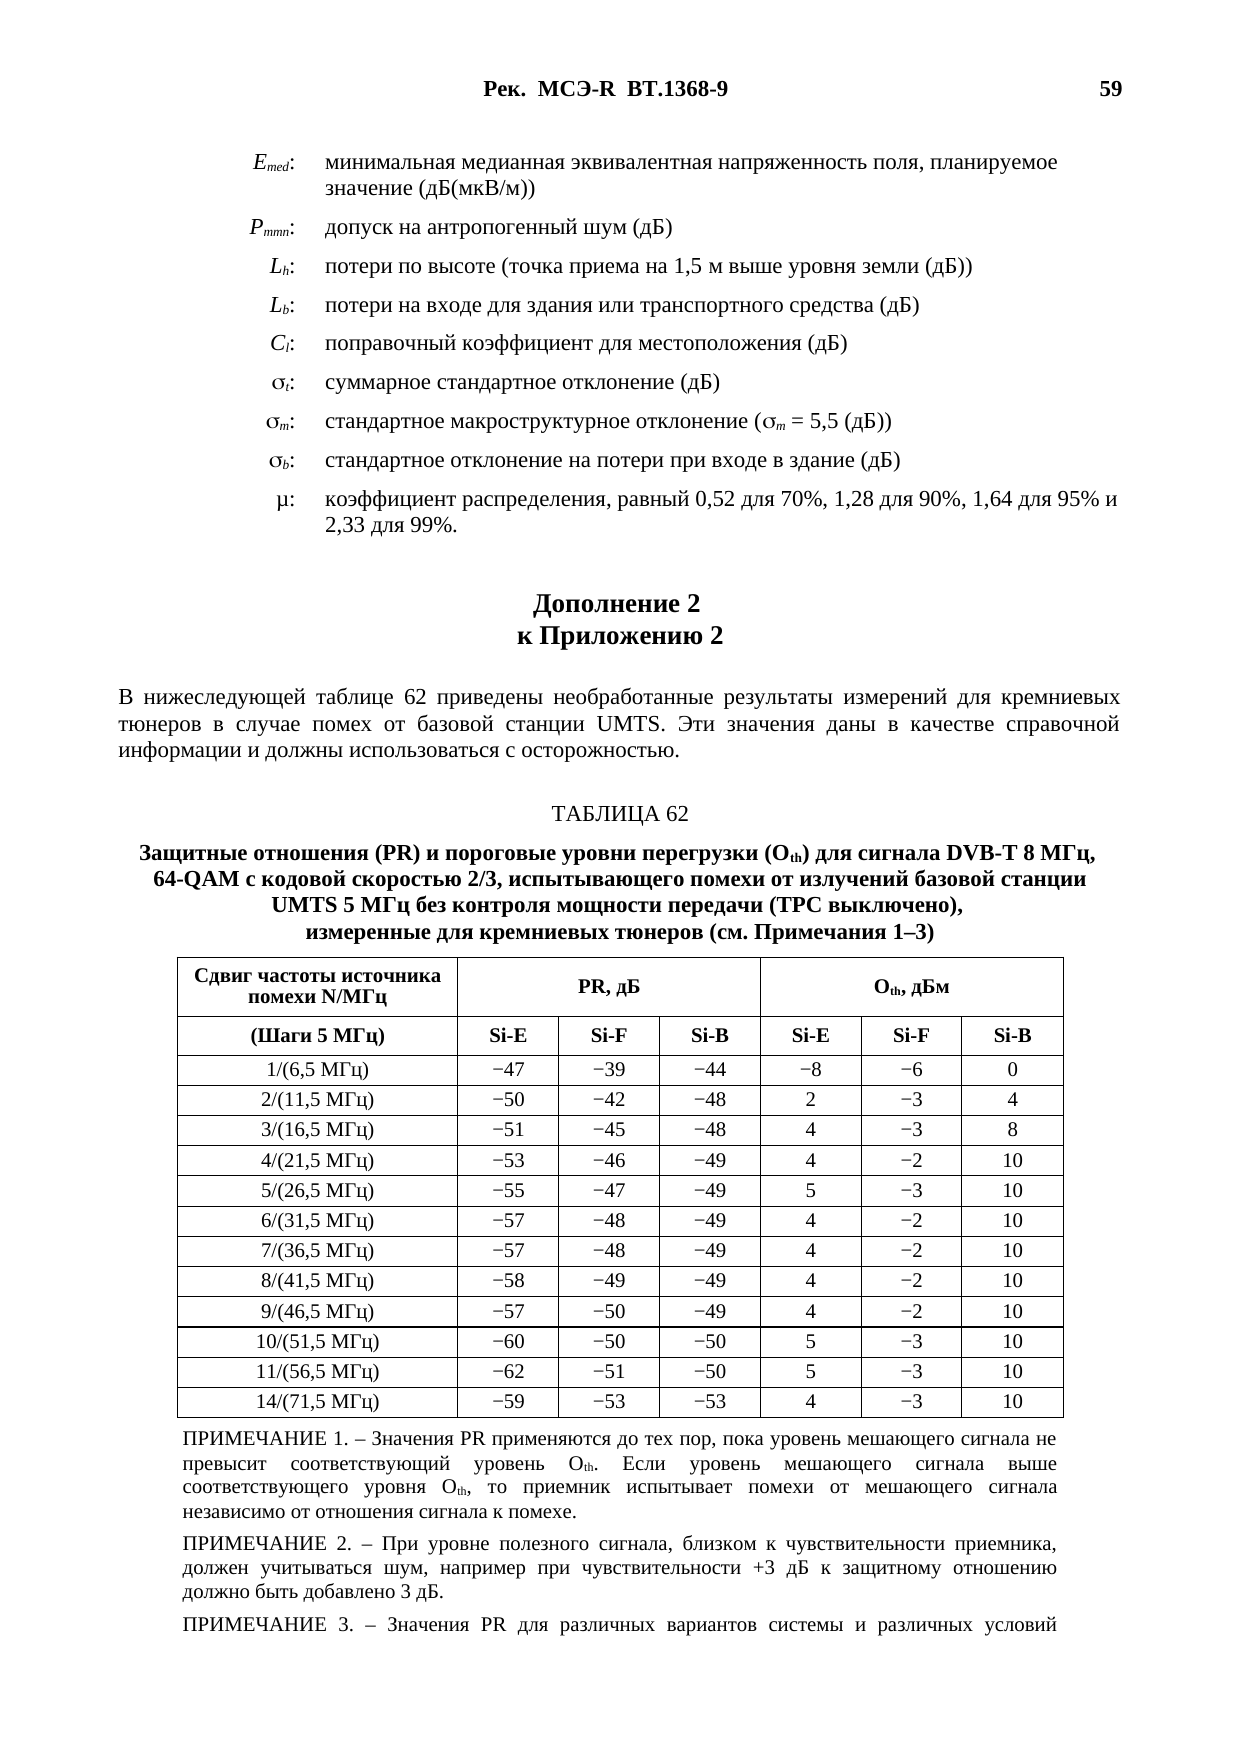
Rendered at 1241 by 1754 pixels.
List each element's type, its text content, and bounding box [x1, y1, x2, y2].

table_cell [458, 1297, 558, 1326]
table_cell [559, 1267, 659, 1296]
text ТАБЛИЦА 62 [118, 800, 1122, 826]
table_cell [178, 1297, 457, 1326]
text µ: коэффициент распределения, равный 0,52 для 70%, 1,28 для 90%, 1,64 для 95% и 2,33 для 99%. [118, 485, 1122, 538]
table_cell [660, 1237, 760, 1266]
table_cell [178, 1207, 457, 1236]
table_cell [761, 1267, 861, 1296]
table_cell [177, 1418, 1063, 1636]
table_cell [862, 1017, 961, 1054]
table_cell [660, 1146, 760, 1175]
title В нижеследующей таблице 62 приведены необработанные результаты измерений для кремниевых тюнеров в случае помех от базовой станции UMTS. Эти значения даны в качестве справочной информации и должны использоваться с осторожностью. [118, 683, 1122, 762]
text m: стандартное макроструктурное отклонение (m = 5,5 (дБ)) [118, 407, 1122, 433]
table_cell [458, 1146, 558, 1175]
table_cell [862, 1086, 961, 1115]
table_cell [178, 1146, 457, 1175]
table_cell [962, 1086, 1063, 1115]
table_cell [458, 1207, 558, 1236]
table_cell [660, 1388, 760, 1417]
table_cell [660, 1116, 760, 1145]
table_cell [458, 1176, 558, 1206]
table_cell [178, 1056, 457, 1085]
text Lh: потери по высоте (точка приема на 1,5 м выше уровня земли (дБ)) [118, 252, 1122, 278]
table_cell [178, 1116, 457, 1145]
text Cl: поправочный коэффициент для местоположения (дБ) [118, 329, 1122, 356]
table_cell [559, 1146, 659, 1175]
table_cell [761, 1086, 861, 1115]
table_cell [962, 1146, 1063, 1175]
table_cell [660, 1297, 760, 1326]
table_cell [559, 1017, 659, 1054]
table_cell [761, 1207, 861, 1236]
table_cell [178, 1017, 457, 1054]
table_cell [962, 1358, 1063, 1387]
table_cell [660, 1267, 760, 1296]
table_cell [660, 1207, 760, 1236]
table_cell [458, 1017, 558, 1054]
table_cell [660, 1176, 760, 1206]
text Emed: минимальная медианная эквивалентная напряженность поля, планируемое значение (дБ(мкВ/м)) [118, 148, 1122, 200]
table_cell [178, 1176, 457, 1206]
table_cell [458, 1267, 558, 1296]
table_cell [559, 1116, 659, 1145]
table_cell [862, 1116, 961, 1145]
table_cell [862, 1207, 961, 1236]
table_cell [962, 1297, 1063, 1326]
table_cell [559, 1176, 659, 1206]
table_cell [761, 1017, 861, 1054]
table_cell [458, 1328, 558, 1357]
text Lb: потери на входе для здания или транспортного средства (дБ) [118, 291, 1122, 317]
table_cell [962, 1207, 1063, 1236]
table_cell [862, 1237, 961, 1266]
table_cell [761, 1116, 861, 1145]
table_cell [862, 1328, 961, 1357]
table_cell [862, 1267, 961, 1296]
text b: стандартное отклонение на потери при входе в здание (дБ) [118, 446, 1122, 472]
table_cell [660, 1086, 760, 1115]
title Дополнение 2 к Приложению 2 [118, 588, 1122, 650]
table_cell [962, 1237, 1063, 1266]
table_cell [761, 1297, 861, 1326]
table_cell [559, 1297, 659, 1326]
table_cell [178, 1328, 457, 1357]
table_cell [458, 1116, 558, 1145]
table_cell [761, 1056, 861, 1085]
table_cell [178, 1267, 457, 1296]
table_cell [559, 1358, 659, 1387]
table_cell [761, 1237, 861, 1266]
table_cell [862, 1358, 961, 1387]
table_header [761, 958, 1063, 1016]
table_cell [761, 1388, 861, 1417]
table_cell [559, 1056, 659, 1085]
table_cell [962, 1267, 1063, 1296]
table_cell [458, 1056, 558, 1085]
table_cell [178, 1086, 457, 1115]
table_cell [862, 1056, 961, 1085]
text Pmmn: допуск на антропогенный шум (дБ) [118, 213, 1122, 239]
title Защитные отношения (PR) и пороговые уровни перегрузки (Oth) для сигнала DVB-T 8 МГц, 64-QAM с кодовой скоростью 2/3, испытывающего помехи от излучений базовой станции UMTS 5 МГц без контроля мощности передачи (TPC выключено), измеренные для кремниевых тюнеров (см. Примечания 1–3) [118, 839, 1122, 944]
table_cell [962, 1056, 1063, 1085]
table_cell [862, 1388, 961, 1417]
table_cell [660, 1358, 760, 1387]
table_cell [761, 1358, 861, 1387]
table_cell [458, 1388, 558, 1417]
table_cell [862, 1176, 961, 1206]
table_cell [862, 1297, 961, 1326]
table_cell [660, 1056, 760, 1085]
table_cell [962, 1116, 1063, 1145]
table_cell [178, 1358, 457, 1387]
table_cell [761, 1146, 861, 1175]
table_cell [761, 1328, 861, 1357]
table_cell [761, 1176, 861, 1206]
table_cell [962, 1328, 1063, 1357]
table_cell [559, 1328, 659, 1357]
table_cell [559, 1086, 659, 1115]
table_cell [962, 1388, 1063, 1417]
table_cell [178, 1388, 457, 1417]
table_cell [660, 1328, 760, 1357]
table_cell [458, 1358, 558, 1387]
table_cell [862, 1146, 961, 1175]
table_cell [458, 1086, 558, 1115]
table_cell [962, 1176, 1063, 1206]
text t: суммарное стандартное отклонение (дБ) [118, 368, 1122, 395]
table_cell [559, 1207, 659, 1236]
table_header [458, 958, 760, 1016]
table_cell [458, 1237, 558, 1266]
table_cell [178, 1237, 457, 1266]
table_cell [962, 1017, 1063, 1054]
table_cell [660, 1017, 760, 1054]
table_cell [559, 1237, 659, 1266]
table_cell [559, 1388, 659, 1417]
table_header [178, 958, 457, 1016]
